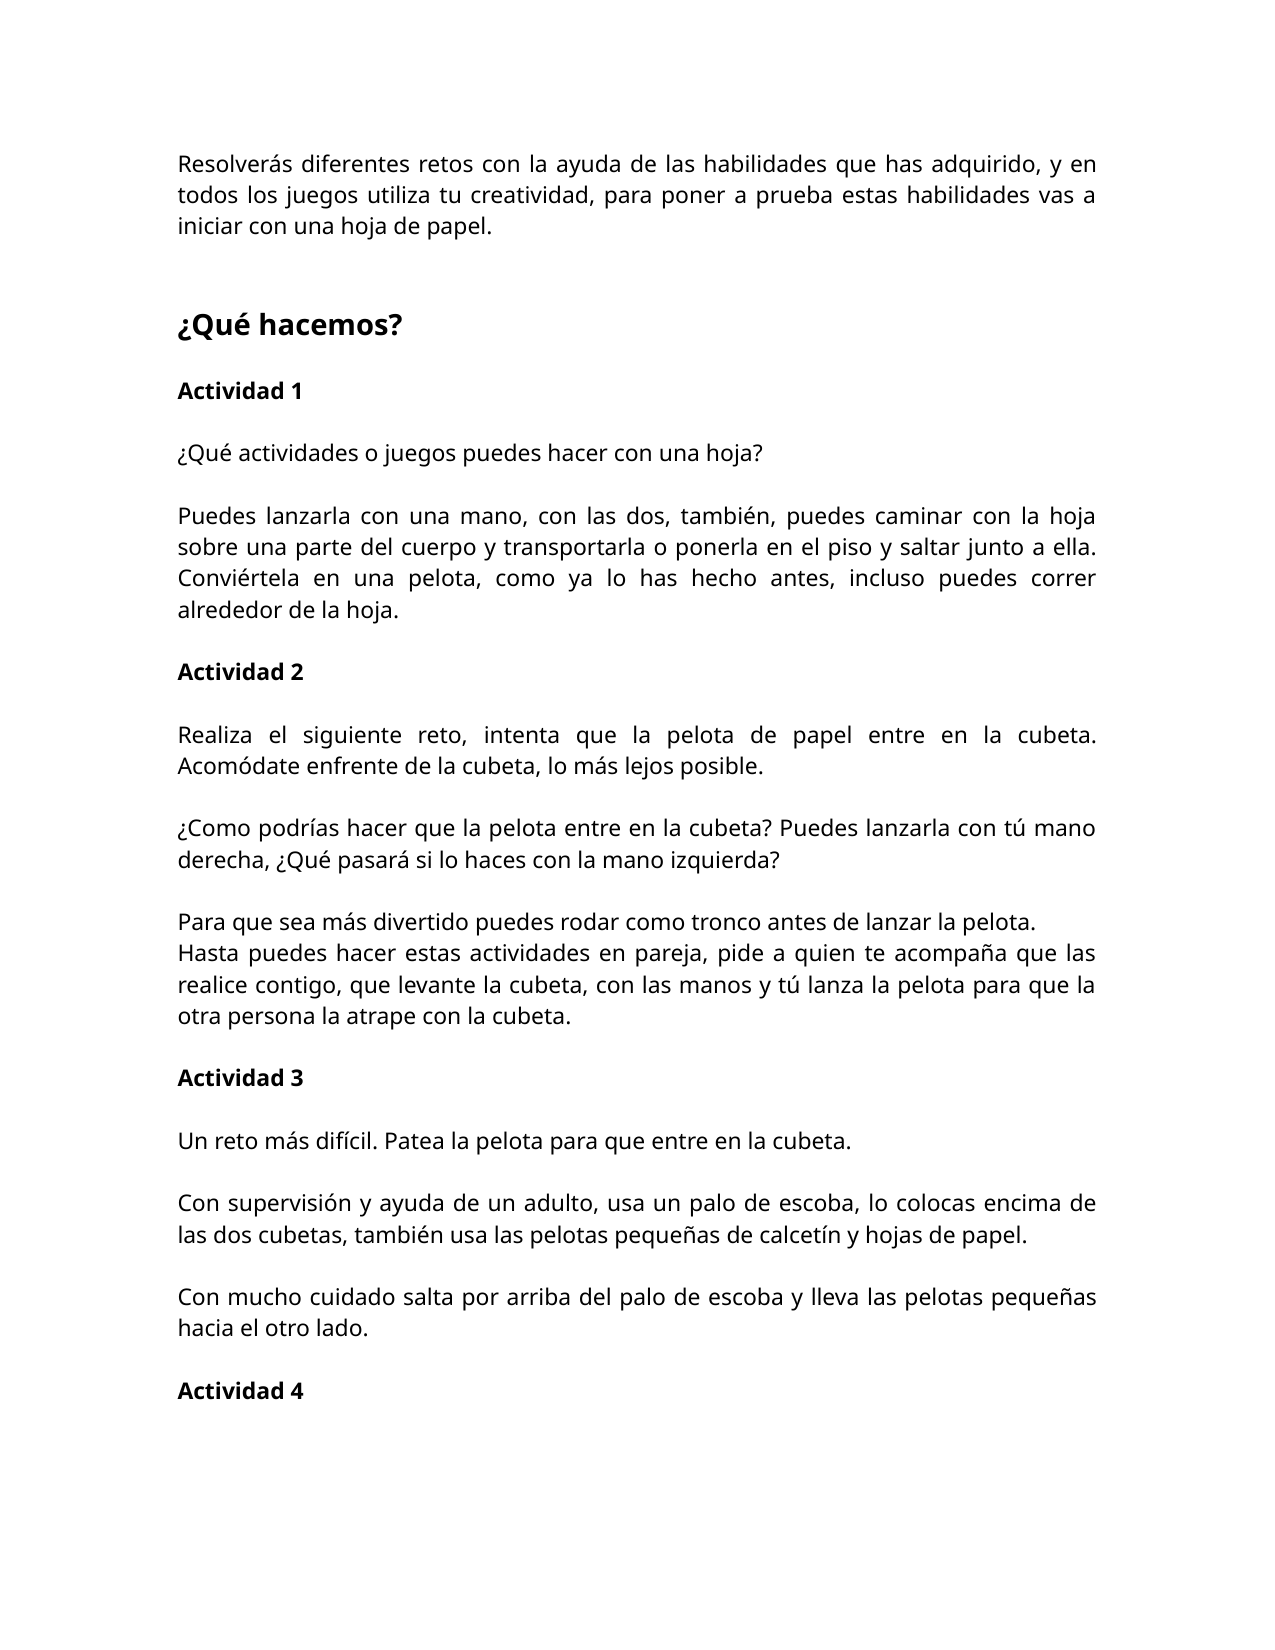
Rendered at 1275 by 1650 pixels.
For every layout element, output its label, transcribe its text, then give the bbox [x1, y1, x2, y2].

text Actividad 2 [177, 656, 1098, 687]
text Actividad 4 [177, 1375, 1098, 1406]
text Resolverás diferentes retos con la ayuda de las habilidades que has adquirido, y en todos los juegos utiliza tu creatividad, para poner a prueba estas habilidades vas a iniciar con una hoja de papel. [177, 148, 1098, 241]
text Hasta puedes hacer estas actividades en pareja, pide a quien te acompaña que las realice contigo, que levante la cubeta, con las manos y tú lanza la pelota para que la otra persona la atrape con la cubeta. [177, 937, 1098, 1031]
text Un reto más difícil. Patea la pelota para que entre en la cubeta. [177, 1125, 1098, 1156]
text Para que sea más divertido puedes rodar como tronco antes de lanzar la pelota. [177, 906, 1098, 937]
text Puedes lanzarla con una mano, con las dos, también, puedes caminar con la hoja sobre una parte del cuerpo y transportarla o ponerla en el piso y saltar junto a ella. Conviértela en una pelota, como ya lo has hecho antes, incluso puedes correr alrededor de la hoja. [177, 500, 1098, 625]
text Con supervisión y ayuda de un adulto, usa un palo de escoba, lo colocas encima de las dos cubetas, también usa las pelotas pequeñas de calcetín y hojas de papel. [177, 1187, 1098, 1250]
text Actividad 1 [177, 375, 1098, 406]
text ¿Qué actividades o juegos puedes hacer con una hoja? [177, 437, 1098, 468]
text Realiza el siguiente reto, intenta que la pelota de papel entre en la cubeta. Acomódate enfrente de la cubeta, lo más lejos posible. [177, 718, 1098, 781]
text Actividad 3 [177, 1062, 1098, 1093]
text ¿Qué hacemos? [177, 304, 1098, 343]
text ¿Como podrías hacer que la pelota entre en la cubeta? Puedes lanzarla con tú mano derecha, ¿Qué pasará si lo haces con la mano izquierda? [177, 812, 1098, 875]
text Con mucho cuidado salta por arriba del palo de escoba y lleva las pelotas pequeñas hacia el otro lado. [177, 1281, 1098, 1343]
